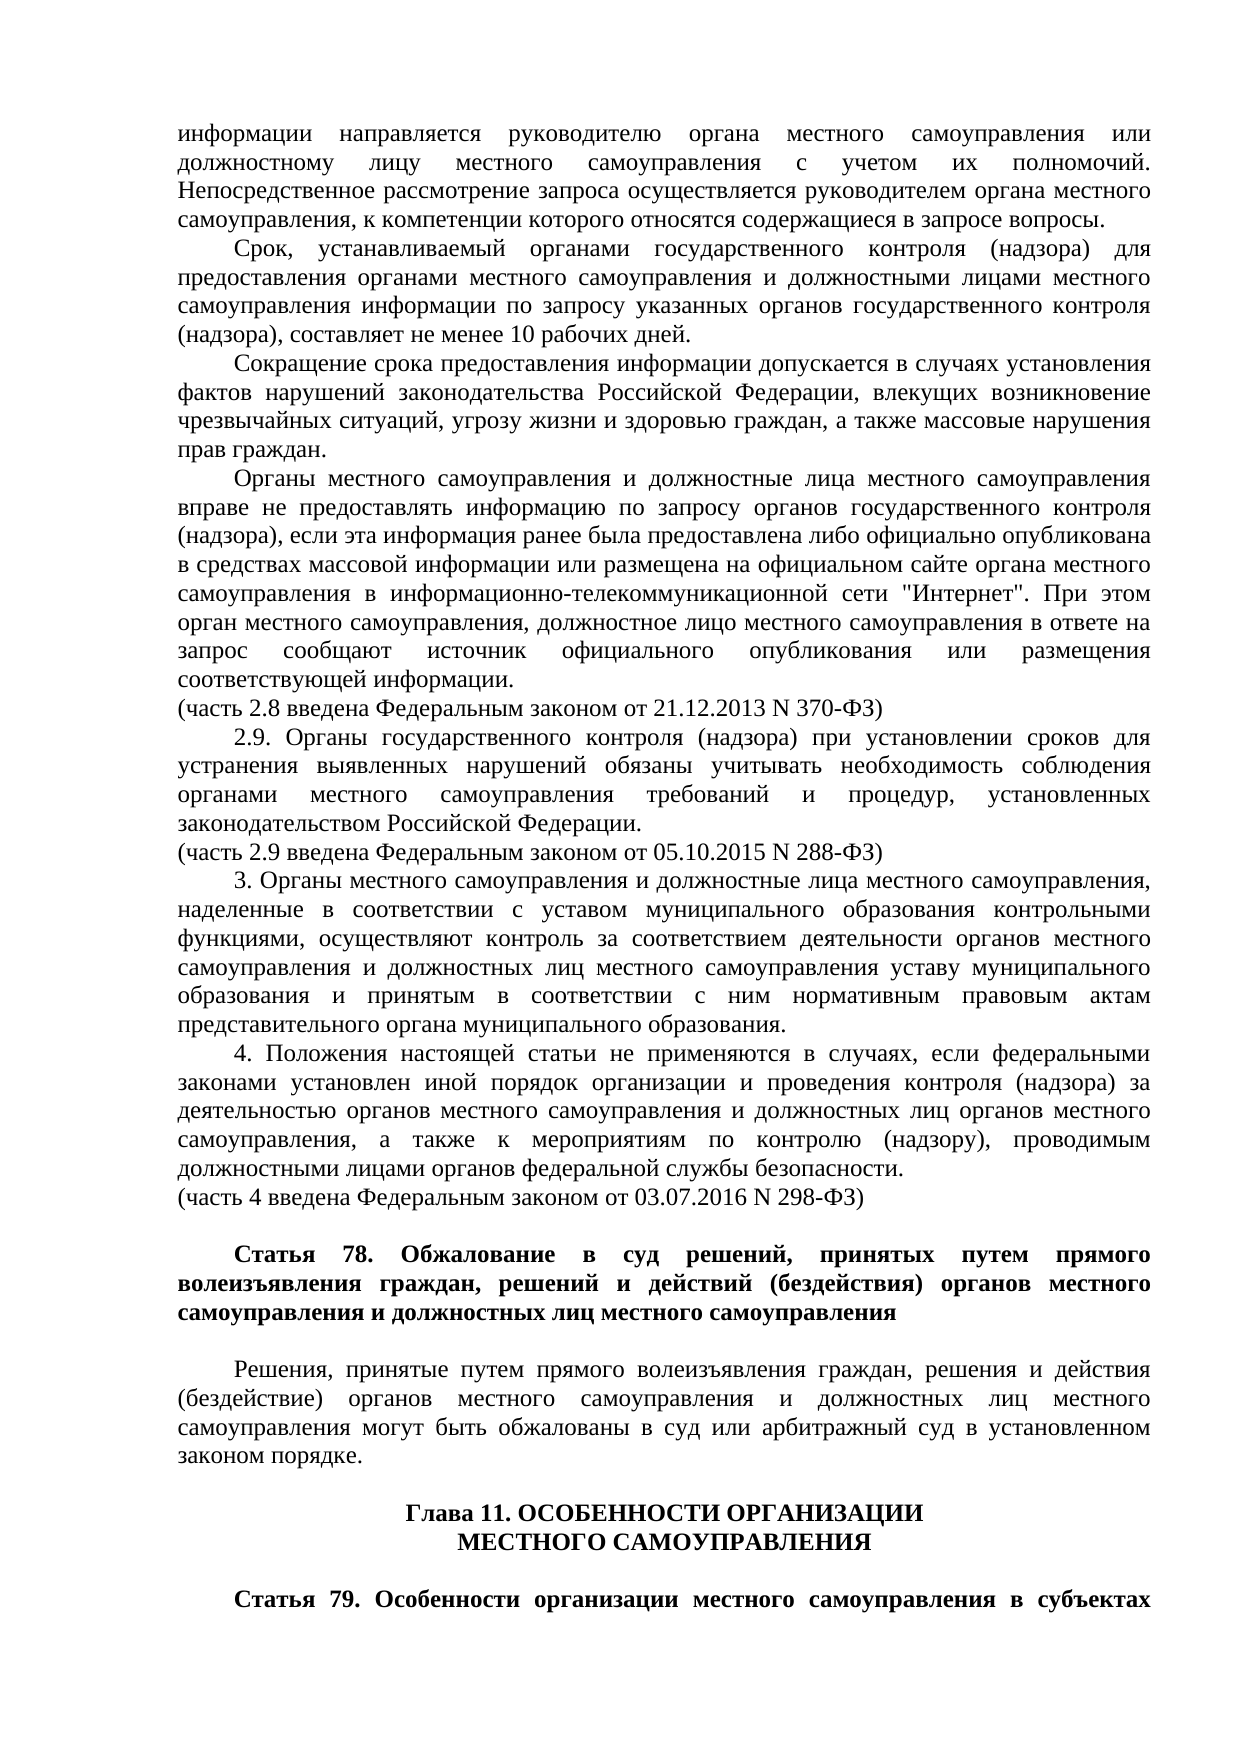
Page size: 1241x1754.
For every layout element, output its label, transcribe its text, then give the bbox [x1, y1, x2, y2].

text 2.9. Органы государственного контроля (надзора) при установлении сроков для устранения выявленных нарушений обязаны учитывать необходимость соблюдения органами местного самоуправления требований и процедур, установленных законодательством Российской Федерации. [177, 722, 1152, 837]
text (часть 4 введена Федеральным законом от 03.07.2016 N 298-ФЗ) [177, 1182, 1152, 1211]
text (часть 2.8 введена Федеральным законом от 21.12.2013 N 370-ФЗ) [177, 693, 1152, 722]
title МЕСТНОГО САМОУПРАВЛЕНИЯ [177, 1527, 1152, 1556]
text Органы местного самоуправления и должностные лица местного самоуправления вправе не предоставлять информацию по запросу органов государственного контроля (надзора), если эта информация ранее была предоставлена либо официально опубликована в средствах массовой информации или размещена на официальном сайте органа местного самоуправления в информационно-телекоммуникационной сети "Интернет". При этом орган местного самоуправления, должностное лицо местного самоуправления в ответе на запрос сообщают источник официального опубликования или размещения соответствующей информации. [177, 463, 1152, 693]
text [177, 118, 1152, 233]
text Срок, устанавливаемый органами государственного контроля (надзора) для предоставления органами местного самоуправления и должностными лицами местного самоуправления информации по запросу указанных органов государственного контроля (надзора), составляет не менее 10 рабочих дней. [177, 233, 1152, 348]
text Сокращение срока предоставления информации допускается в случаях установления фактов нарушений законодательства Российской Федерации, влекущих возникновение чрезвычайных ситуаций, угрозу жизни и здоровью граждан, а также массовые нарушения прав граждан. [177, 348, 1152, 463]
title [177, 1584, 1152, 1613]
text Решения, принятые путем прямого волеизъявления граждан, решения и действия (бездействие) органов местного самоуправления и должностных лиц местного самоуправления могут быть обжалованы в суд или арбитражный суд в установленном законом порядке. [177, 1354, 1152, 1469]
text 3. Органы местного самоуправления и должностные лица местного самоуправления, наделенные в соответствии с уставом муниципального образования контрольными функциями, осуществляют контроль за соответствием деятельности органов местного самоуправления и должностных лиц местного самоуправления уставу муниципального образования и принятым в соответствии с ним нормативным правовым актам представительного органа муниципального образования. [177, 866, 1152, 1038]
text 4. Положения настоящей статьи не применяются в случаях, если федеральными законами установлен иной порядок организации и проведения контроля (надзора) за деятельностью органов местного самоуправления и должностных лиц органов местного самоуправления, а также к мероприятиям по контролю (надзору), проводимым должностными лицами органов федеральной службы безопасности. [177, 1038, 1152, 1182]
title Статья 78. Обжалование в суд решений, принятых путем прямого волеизъявления граждан, решений и действий (бездействия) органов местного самоуправления и должностных лиц местного самоуправления [177, 1239, 1152, 1326]
text (часть 2.9 введена Федеральным законом от 05.10.2015 N 288-ФЗ) [177, 837, 1152, 866]
title Глава 11. ОСОБЕННОСТИ ОРГАНИЗАЦИИ [177, 1498, 1152, 1527]
